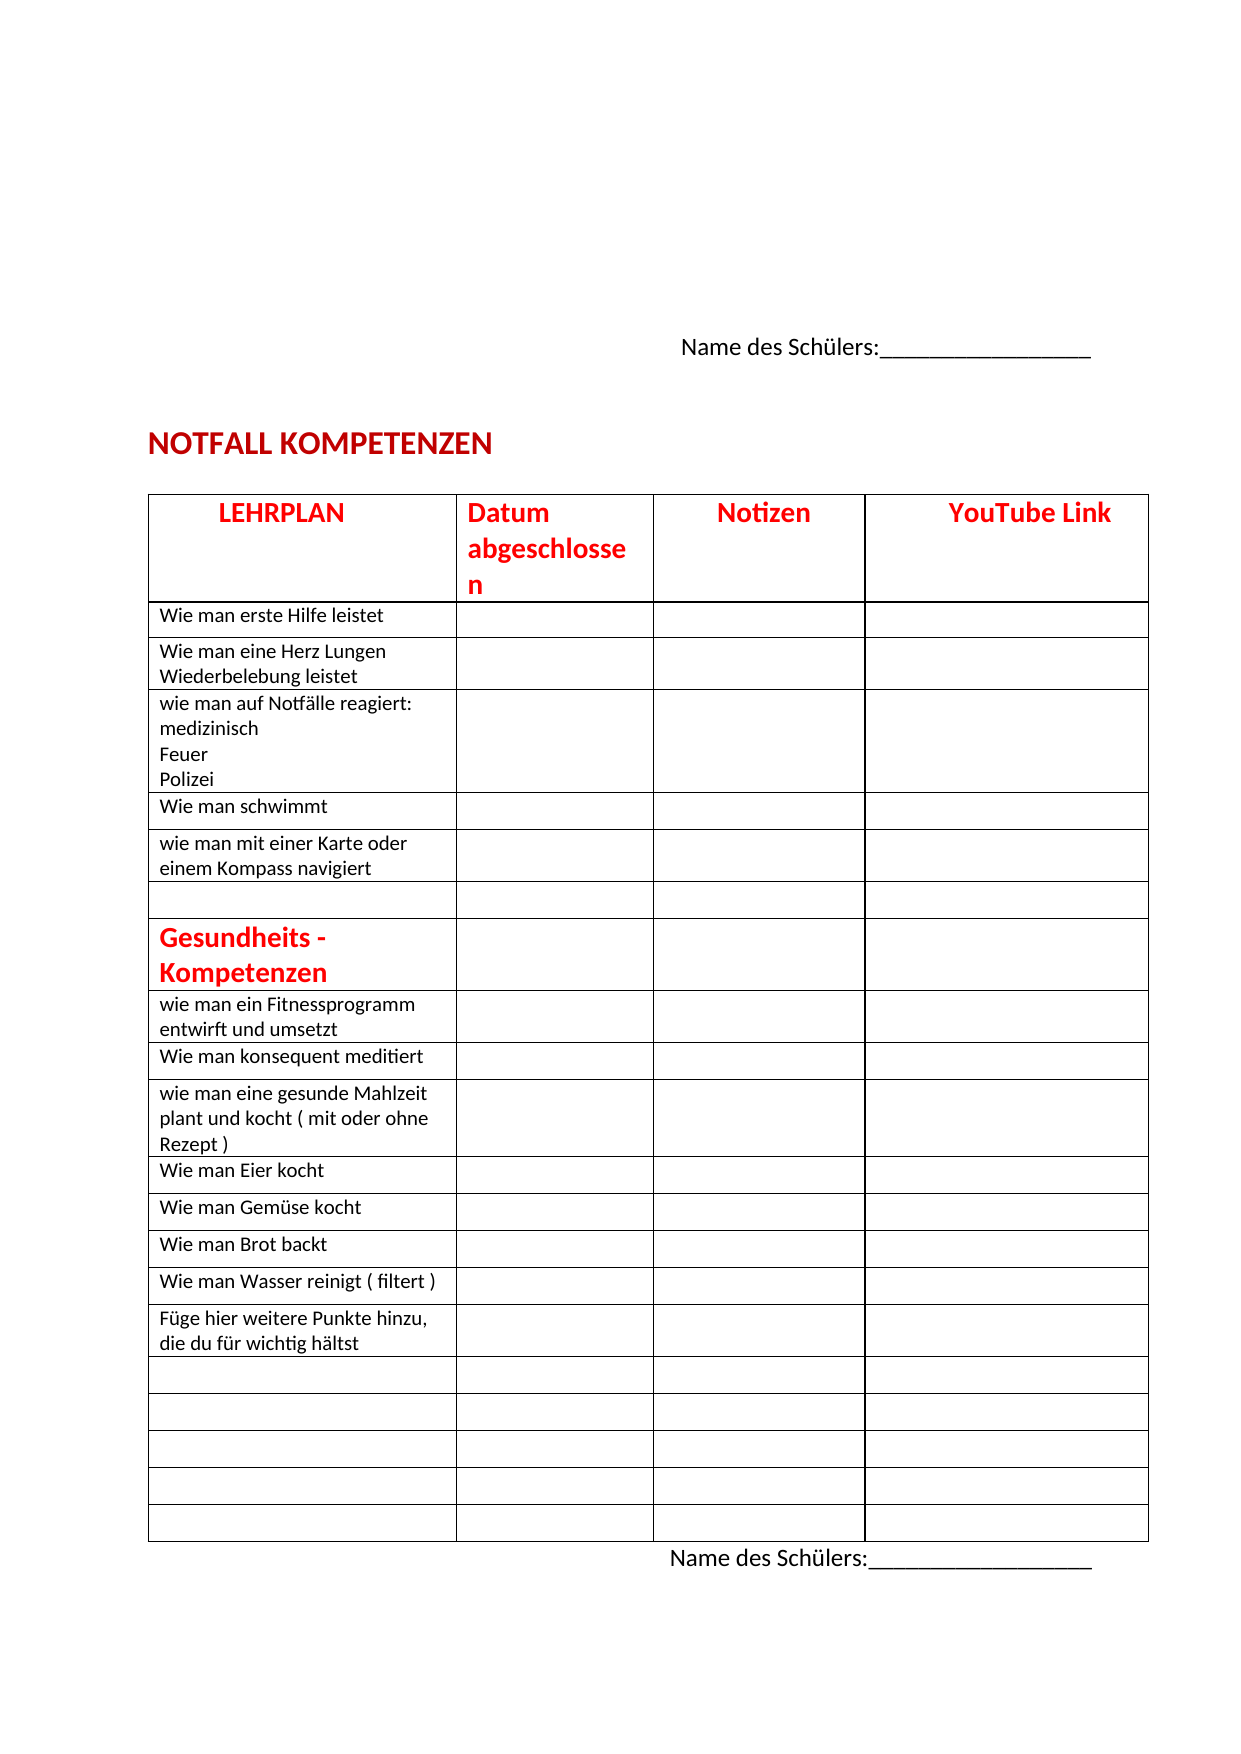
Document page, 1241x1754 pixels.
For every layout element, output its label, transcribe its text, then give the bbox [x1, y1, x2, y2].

table_cell [457, 1043, 653, 1079]
table_cell Wie man schwimmt [149, 793, 456, 829]
table_cell wie man auf Notfälle reagiert: medizinisch Feuer Polizei [149, 690, 456, 792]
table_cell [457, 1468, 653, 1504]
table_cell [654, 690, 864, 792]
table_cell wie man eine gesunde Mahlzeit plant und kocht ( mit oder ohne Rezept ) [149, 1080, 456, 1156]
table_cell Wie man erste Hilfe leistet [149, 603, 456, 637]
table_cell Wie man Eier kocht [149, 1157, 456, 1193]
table_cell [866, 793, 1148, 829]
table_cell [457, 919, 653, 990]
table_cell [866, 1157, 1148, 1193]
table_cell [866, 1080, 1148, 1156]
table_cell [457, 1505, 653, 1541]
table_header YouTube Link [866, 495, 1148, 601]
table_cell [866, 1043, 1148, 1079]
table_cell [457, 1305, 653, 1356]
table_cell [654, 1305, 864, 1356]
table_cell [457, 690, 653, 792]
table_cell [866, 1468, 1148, 1504]
table_cell [654, 919, 864, 990]
table_cell [457, 1431, 653, 1467]
table_cell Gesundheits - Kompetenzen [149, 919, 456, 990]
table_cell [457, 882, 653, 918]
table_cell [654, 1268, 864, 1304]
table_header Datum abgeschlossen [457, 495, 653, 601]
table_cell [457, 1080, 653, 1156]
table_cell [457, 830, 653, 881]
table_cell [149, 1431, 456, 1467]
table_cell [457, 603, 653, 637]
table_cell [457, 638, 653, 689]
text Name des Schülers:_________________ [664, 331, 1093, 361]
table_cell [654, 603, 864, 637]
table_cell [654, 991, 864, 1042]
table_cell [654, 1194, 864, 1230]
table_cell [866, 1394, 1148, 1430]
table_cell [654, 1080, 864, 1156]
table_cell [866, 1505, 1148, 1541]
table_cell Füge hier weitere Punkte hinzu, die du für wichtig hältst [149, 1305, 456, 1356]
table_cell [654, 1468, 864, 1504]
table_cell [654, 1043, 864, 1079]
table_cell [866, 603, 1148, 637]
table_cell [866, 690, 1148, 792]
table_cell [654, 1505, 864, 1541]
table_cell [457, 1157, 653, 1193]
table_cell Wie man Wasser reinigt ( filtert ) [149, 1268, 456, 1304]
table_cell [866, 1431, 1148, 1467]
table_cell [654, 882, 864, 918]
table_cell wie man mit einer Karte oder einem Kompass navigiert [149, 830, 456, 881]
table_cell [654, 1431, 864, 1467]
table_cell [866, 1231, 1148, 1267]
table_cell Wie man eine Herz Lungen Wiederbelebung leistet [149, 638, 456, 689]
table_cell [866, 830, 1148, 881]
text NOTFALL KOMPETENZEN [148, 422, 1093, 463]
table_cell wie man ein Fitnessprogramm entwirft und umsetzt [149, 991, 456, 1042]
table_cell [149, 1357, 456, 1393]
table_header LEHRPLAN [149, 495, 456, 601]
table_header Notizen [654, 495, 864, 601]
table_cell [654, 830, 864, 881]
table_cell [654, 638, 864, 689]
table_cell [457, 793, 653, 829]
table_cell Wie man Gemüse kocht [149, 1194, 456, 1230]
table_cell Wie man Brot backt [149, 1231, 456, 1267]
table_cell [457, 1357, 653, 1393]
table_cell [654, 1231, 864, 1267]
table_cell [654, 1394, 864, 1430]
table_cell [149, 1468, 456, 1504]
table_cell Wie man konsequent meditiert [149, 1043, 456, 1079]
table_cell [866, 1268, 1148, 1304]
table_cell [866, 1357, 1148, 1393]
text Name des Schülers:__________________ [590, 1542, 1093, 1572]
table_cell [457, 1231, 653, 1267]
table_cell [457, 1394, 653, 1430]
table_cell [149, 1394, 456, 1430]
table_cell [654, 793, 864, 829]
table_cell [149, 882, 456, 918]
table_cell [654, 1357, 864, 1393]
table_cell [457, 1194, 653, 1230]
table_cell [457, 991, 653, 1042]
table_cell [457, 1268, 653, 1304]
table_cell [866, 991, 1148, 1042]
table_cell [866, 1194, 1148, 1230]
table_cell [866, 1305, 1148, 1356]
table_cell [866, 882, 1148, 918]
table_cell [866, 638, 1148, 689]
table_cell [654, 1157, 864, 1193]
table_cell [149, 1505, 456, 1541]
table_cell [866, 919, 1148, 990]
